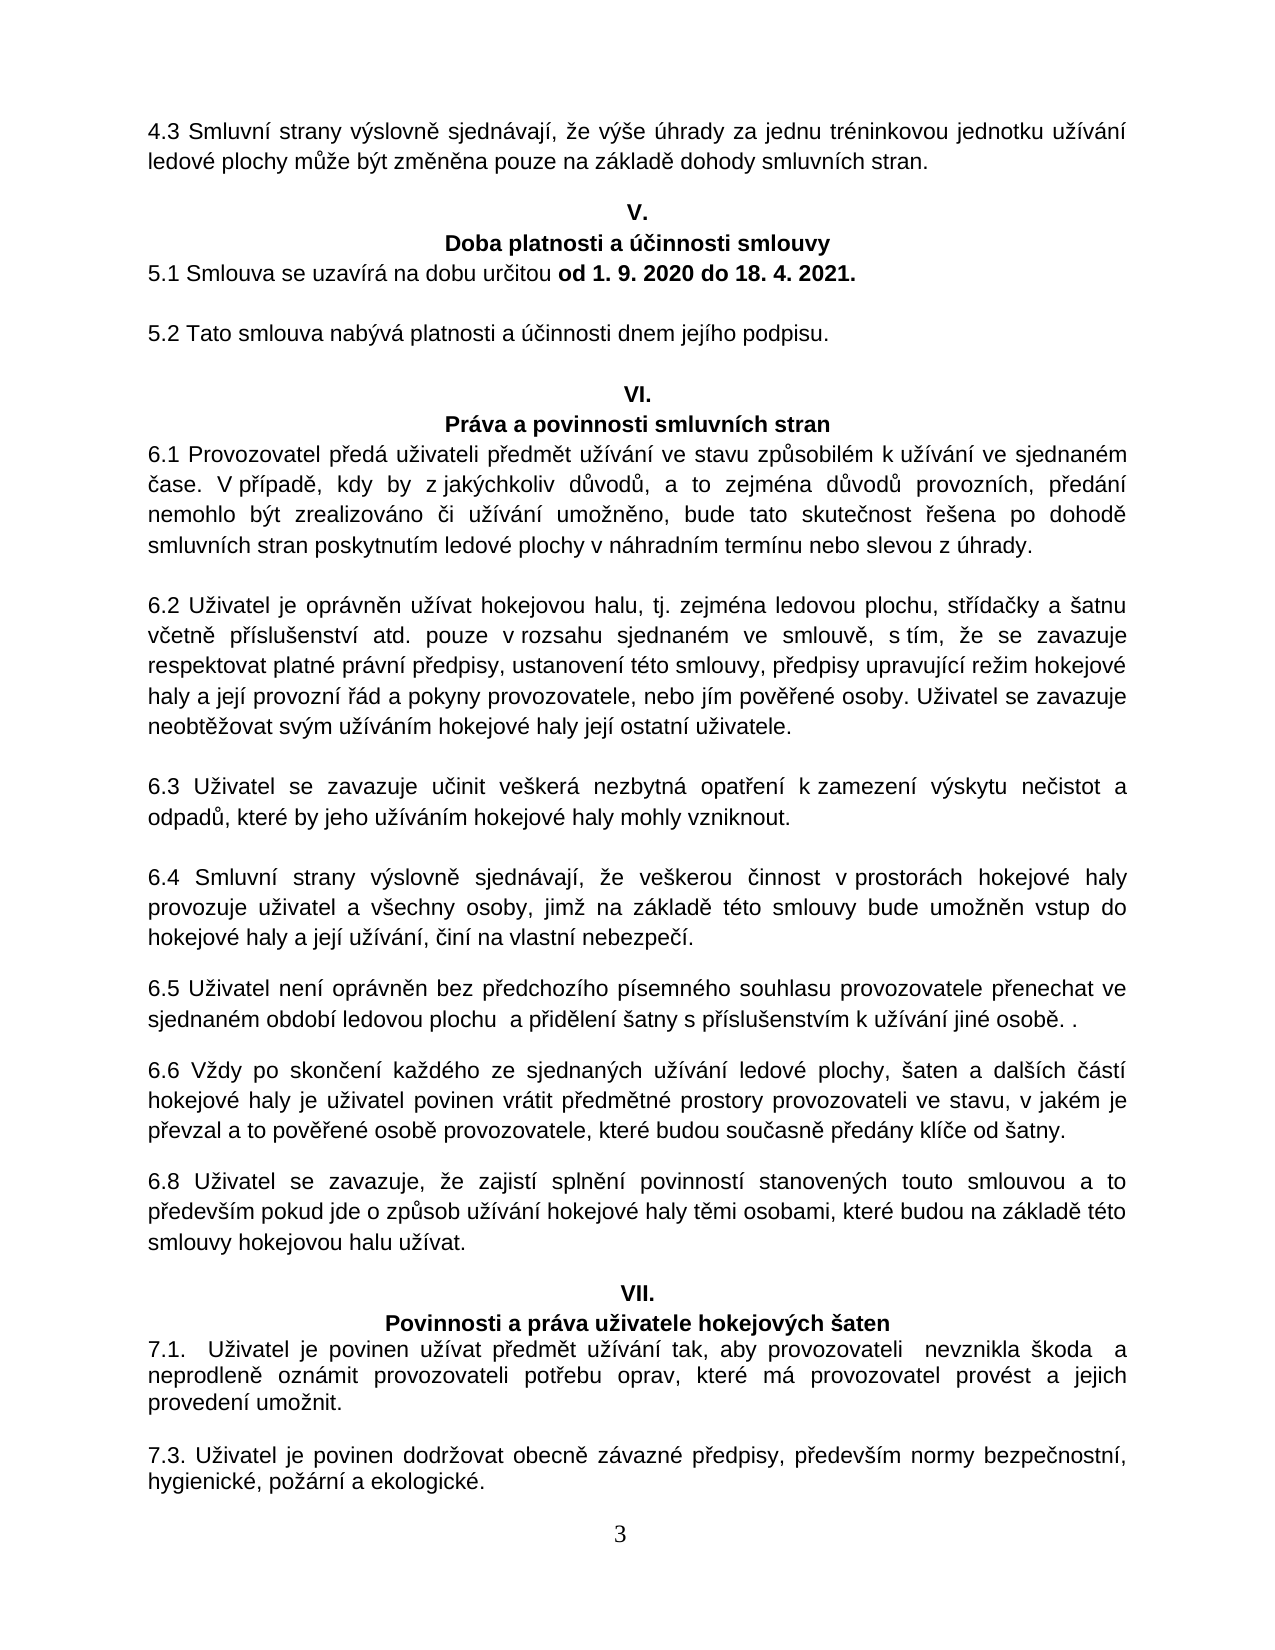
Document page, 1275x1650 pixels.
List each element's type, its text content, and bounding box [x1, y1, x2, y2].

text 4.3 Smluvní strany výslovně sjednávají, že výše úhrady za jednu tréninkovou jednotku užívání ledové plochy může být změněna pouze na základě dohody smluvních stran. [148, 118, 1127, 175]
text 6.3 Uživatel se zavazuje učinit veškerá nezbytná opatření k zamezení výskytu nečistot a odpadů, které by jeho užíváním hokejové haly mohly vzniknout. [148, 773, 1127, 830]
text 6.5 Uživatel není oprávněn bez předchozího písemného souhlasu provozovatele přenechat ve sjednaném období ledovou plochu a přidělení šatny s příslušenstvím k užívání jiné osobě. . [148, 975, 1127, 1032]
text 5.1 Smlouva se uzavírá na dobu určitou od 1. 9. 2020 do 18. 4. 2021. [148, 260, 1127, 286]
text Práva a povinnosti smluvních stran [148, 411, 1127, 437]
text 5.2 Tato smlouva nabývá platnosti a účinnosti dnem jejího podpisu. [148, 320, 1127, 347]
text Povinnosti a práva uživatele hokejových šaten [148, 1310, 1127, 1336]
text 6.4 Smluvní strany výslovně sjednávají, že veškerou činnost v prostorách hokejové haly provozuje uživatel a všechny osoby, jimž na základě této smlouvy bude umožněn vstup do hokejové haly a její užívání, činí na vlastní nebezpečí. [148, 864, 1127, 951]
text 6.1 Provozovatel předá uživateli předmět užívání ve stavu způsobilém k užívání ve sjednaném čase. V případě, kdy by z jakýchkoliv důvodů, a to zejména důvodů provozních, předání nemohlo být zrealizováno či užívání umožněno, bude tato skutečnost řešena po dohodě smluvních stran poskytnutím ledové plochy v náhradním termínu nebo slevou z úhrady. [148, 441, 1127, 558]
text 7.3. Uživatel je povinen dodržovat obecně závazné předpisy, především normy bezpečnostní, hygienické, požární a ekologické. [148, 1442, 1127, 1494]
text VII. [148, 1279, 1127, 1306]
text V. [148, 199, 1127, 226]
text 6.2 Uživatel je oprávněn užívat hokejovou halu, tj. zejména ledovou plochu, střídačky a šatnu včetně příslušenství atd. pouze v rozsahu sjednaném ve smlouvě, s tím, že se zavazuje respektovat platné právní předpisy, ustanovení této smlouvy, předpisy upravující režim hokejové haly a její provozní řád a pokyny provozovatele, nebo jím pověřené osoby. Uživatel se zavazuje neobtěžovat svým užíváním hokejové haly její ostatní uživatele. [148, 592, 1127, 739]
text Doba platnosti a účinnosti smlouvy [148, 229, 1127, 256]
text 6.6 Vždy po skončení každého ze sjednaných užívání ledové plochy, šaten a dalších částí hokejové haly je uživatel povinen vrátit předmětné prostory provozovateli ve stavu, v jakém je převzal a to pověřené osobě provozovatele, které budou současně předány klíče od šatny. [148, 1057, 1127, 1143]
text VI. [148, 381, 1127, 407]
text 6.8 Uživatel se zavazuje, že zajistí splnění povinností stanovených touto smlouvou a to především pokud jde o způsob užívání hokejové haly těmi osobami, které budou na základě této smlouvy hokejovou halu užívat. [148, 1168, 1127, 1255]
text 7.1. Uživatel je povinen užívat předmět užívání tak, aby provozovateli nevznikla škoda a neprodleně oznámit provozovateli potřebu oprav, které má provozovatel provést a jejich provedení umožnit. [148, 1336, 1127, 1415]
